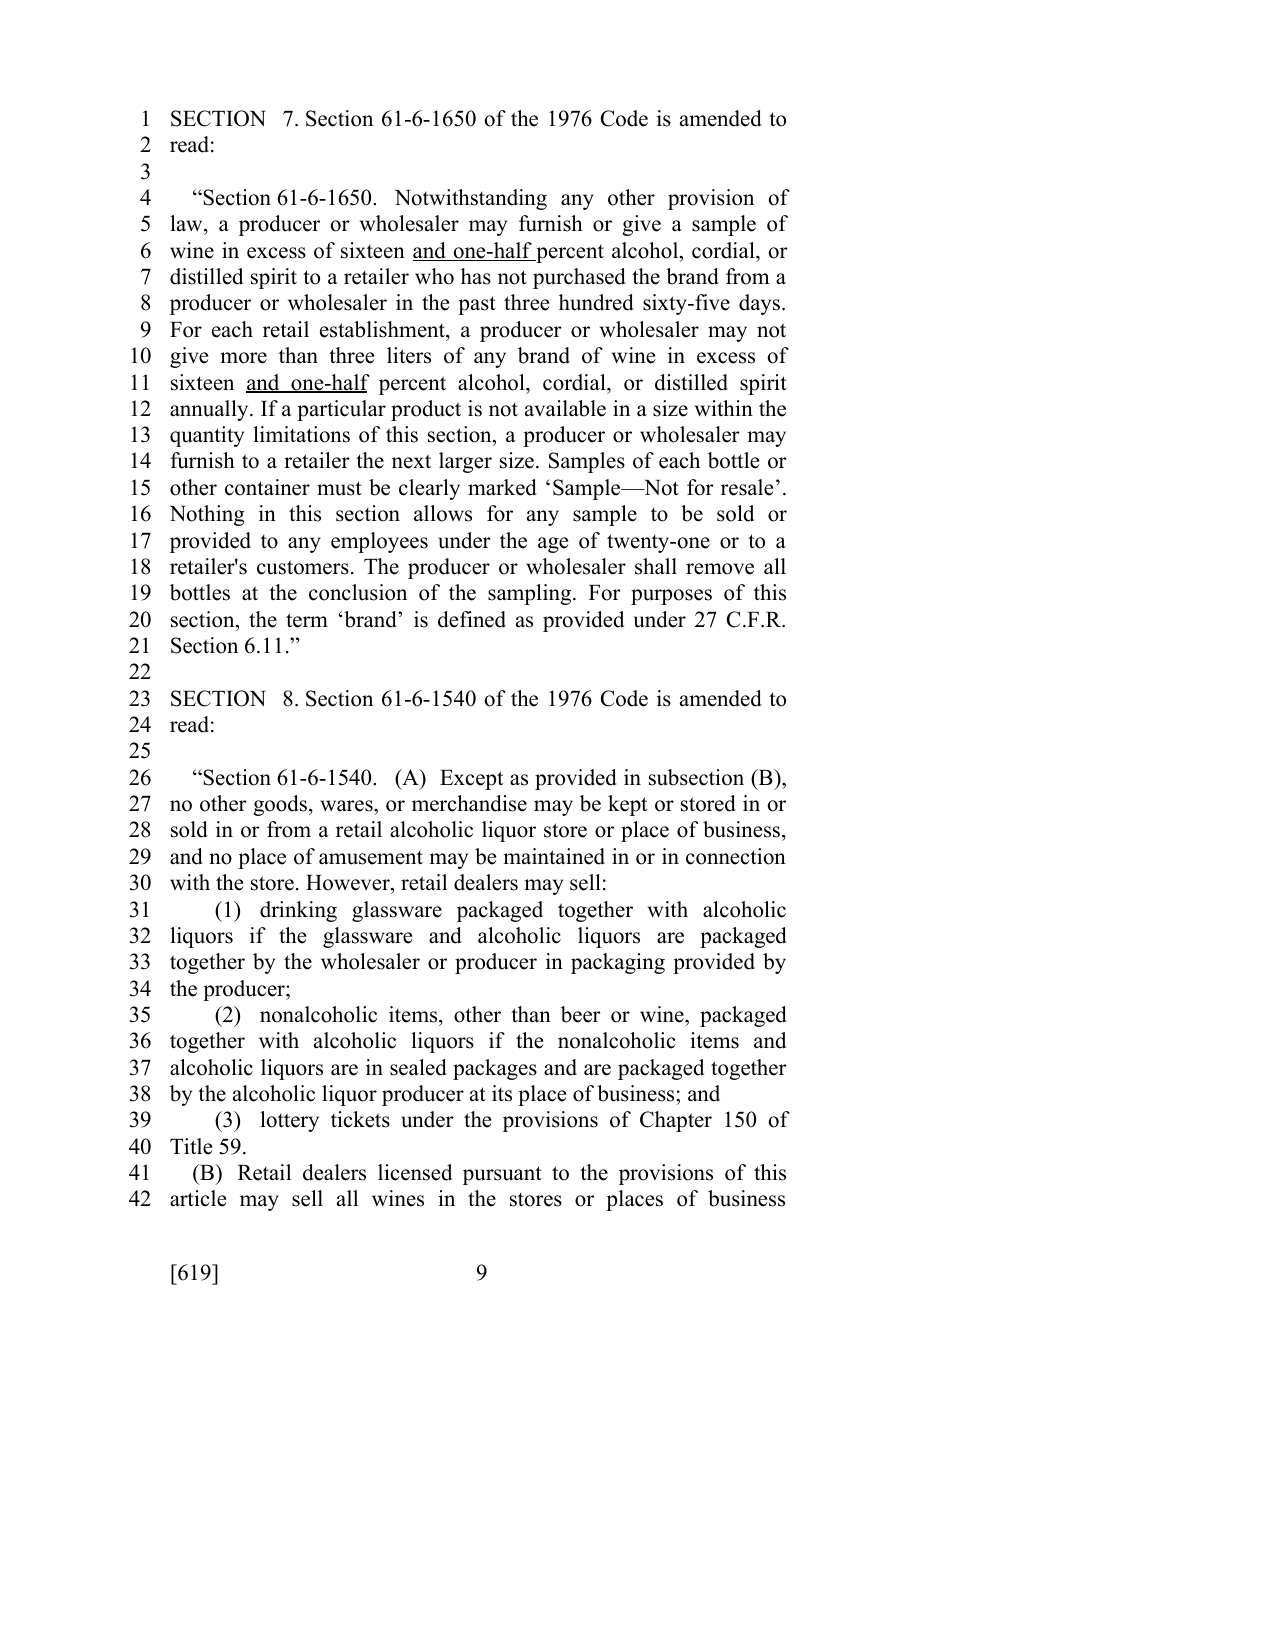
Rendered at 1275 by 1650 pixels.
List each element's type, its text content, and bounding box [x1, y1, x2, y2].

text “Section 61-6-1540. (A) Except as provided in subsection (B), no other goods, wares, or merchandise may be kept or stored in or sold in or from a retail alcoholic liquor store or place of business, and no place of amusement may be maintained in or in connection with the store. However, retail dealers may sell: [169, 764, 787, 896]
text SECTION 8. Section 61-6-1540 of the 1976 Code is amended to read: [169, 685, 787, 737]
text “Section 61-6-1650. Notwithstanding any other provision of law, a producer or wholesaler may furnish or give a sample of wine in excess of sixteen and one-half percent alcohol, cordial, or distilled spirit to a retailer who has not purchased the brand from a producer or wholesaler in the past three hundred sixty-five days. For each retail establishment, a producer or wholesaler may not give more than three liters of any brand of wine in excess of sixteen and one-half percent alcohol, cordial, or distilled spirit annually. If a particular product is not available in a size within the quantity limitations of this section, a producer or wholesaler may furnish to a retailer the next larger size. Samples of each bottle or other container must be clearly marked ‘Sample—Not for resale’. Nothing in this section allows for any sample to be sold or provided to any employees under the age of twenty-one or to a retailer's customers. The producer or wholesaler shall remove all bottles at the conclusion of the sampling. For purposes of this section, the term ‘brand’ is defined as provided under 27 C.F.R. Section 6.11.” [169, 184, 787, 658]
text (2) nonalcoholic items, other than beer or wine, packaged together with alcoholic liquors if the nonalcoholic items and alcoholic liquors are in sealed packages and are packaged together by the alcoholic liquor producer at its place of business; and [169, 1001, 787, 1106]
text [169, 1159, 787, 1212]
text (1) drinking glassware packaged together with alcoholic liquors if the glassware and alcoholic liquors are packaged together by the wholesaler or producer in packaging provided by the producer; [169, 896, 787, 1001]
text SECTION 7. Section 61-6-1650 of the 1976 Code is amended to read: [169, 105, 787, 158]
text (3) lottery tickets under the provisions of Chapter 150 of Title 59. [169, 1106, 787, 1159]
